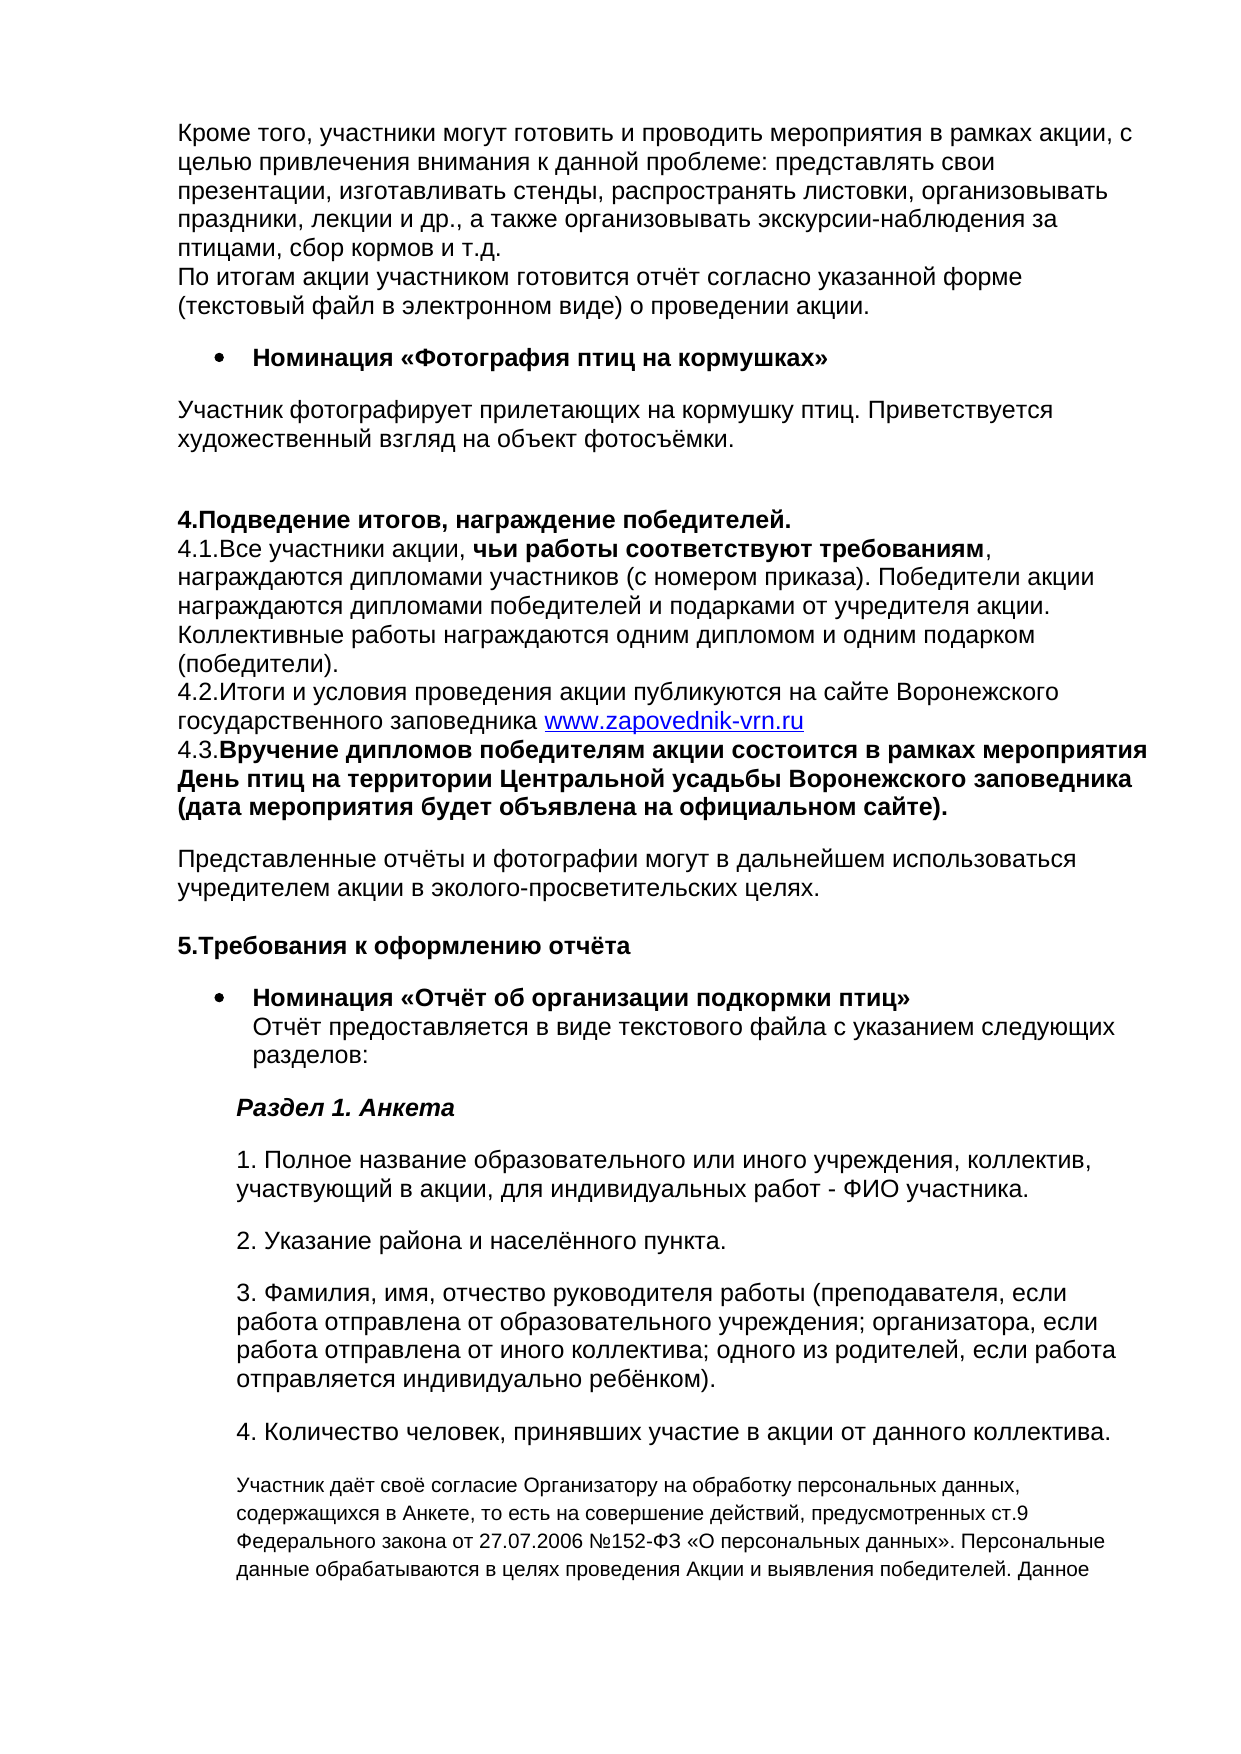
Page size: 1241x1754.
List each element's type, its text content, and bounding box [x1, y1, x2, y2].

text 4.Подведение итогов, награждение победителей. 4.1.Все участники акции, чьи работы соответствуют требованиям, награждаются дипломами участников (с номером приказа). Победители акции награждаются дипломами победителей и подарками от учредителя акции. Коллективные работы награждаются одним дипломом и одним подарком (победители). 4.2.Итоги и условия проведения акции публикуются на сайте Воронежского государственного заповедника www.zapovednik-vrn.ru 4.3.Вручение дипломов победителям акции состоится в рамках мероприятия День птиц на территории Центральной усадьбы Воронежского заповедника (дата мероприятия будет объявлена на официальном сайте). [177, 476, 1152, 821]
text Раздел 1. Анкета [236, 1093, 1152, 1121]
list Номинация «Фотография птиц на кормушках» [215, 343, 1152, 372]
text Участник фотографирует прилетающих на кормушку птиц. Приветствуется художественный взгляд на объект фотосъёмки. [177, 395, 1152, 453]
text 2. Указание района и населённого пункта. [236, 1226, 1152, 1254]
text 3. Фамилия, имя, отчество руководителя работы (преподавателя, если работа отправлена от образовательного учреждения; организатора, если работа отправлена от иного коллектива; одного из родителей, если работа отправляется индивидуально ребёнком). [236, 1278, 1152, 1393]
list Номинация «Отчёт об организации подкормки птиц» Отчёт предоставляется в виде текстового файла с указанием следующих разделов: [215, 983, 1152, 1069]
text Кроме того, участники могут готовить и проводить мероприятия в рамках акции, с целью привлечения внимания к данной проблеме: представлять свои презентации, изготавливать стенды, распространять листовки, организовывать праздники, лекции и др., а также организовывать экскурсии-наблюдения за птицами, сбор кормов и т.д. По итогам акции участником готовится отчёт согласно указанной форме (текстовый файл в электронном виде) о проведении акции. [177, 118, 1152, 319]
text 4. Количество человек, принявших участие в акции от данного коллектива. [236, 1416, 1152, 1445]
text Представленные отчёты и фотографии могут в дальнейшем использоваться учредителем акции в эколого-просветительских целях. 5.Требования к оформлению отчёта [177, 844, 1152, 959]
text 1. Полное название образовательного или иного учреждения, коллектив, участвующий в акции, для индивидуальных работ - ФИО участника. [236, 1145, 1152, 1202]
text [236, 1469, 1152, 1581]
